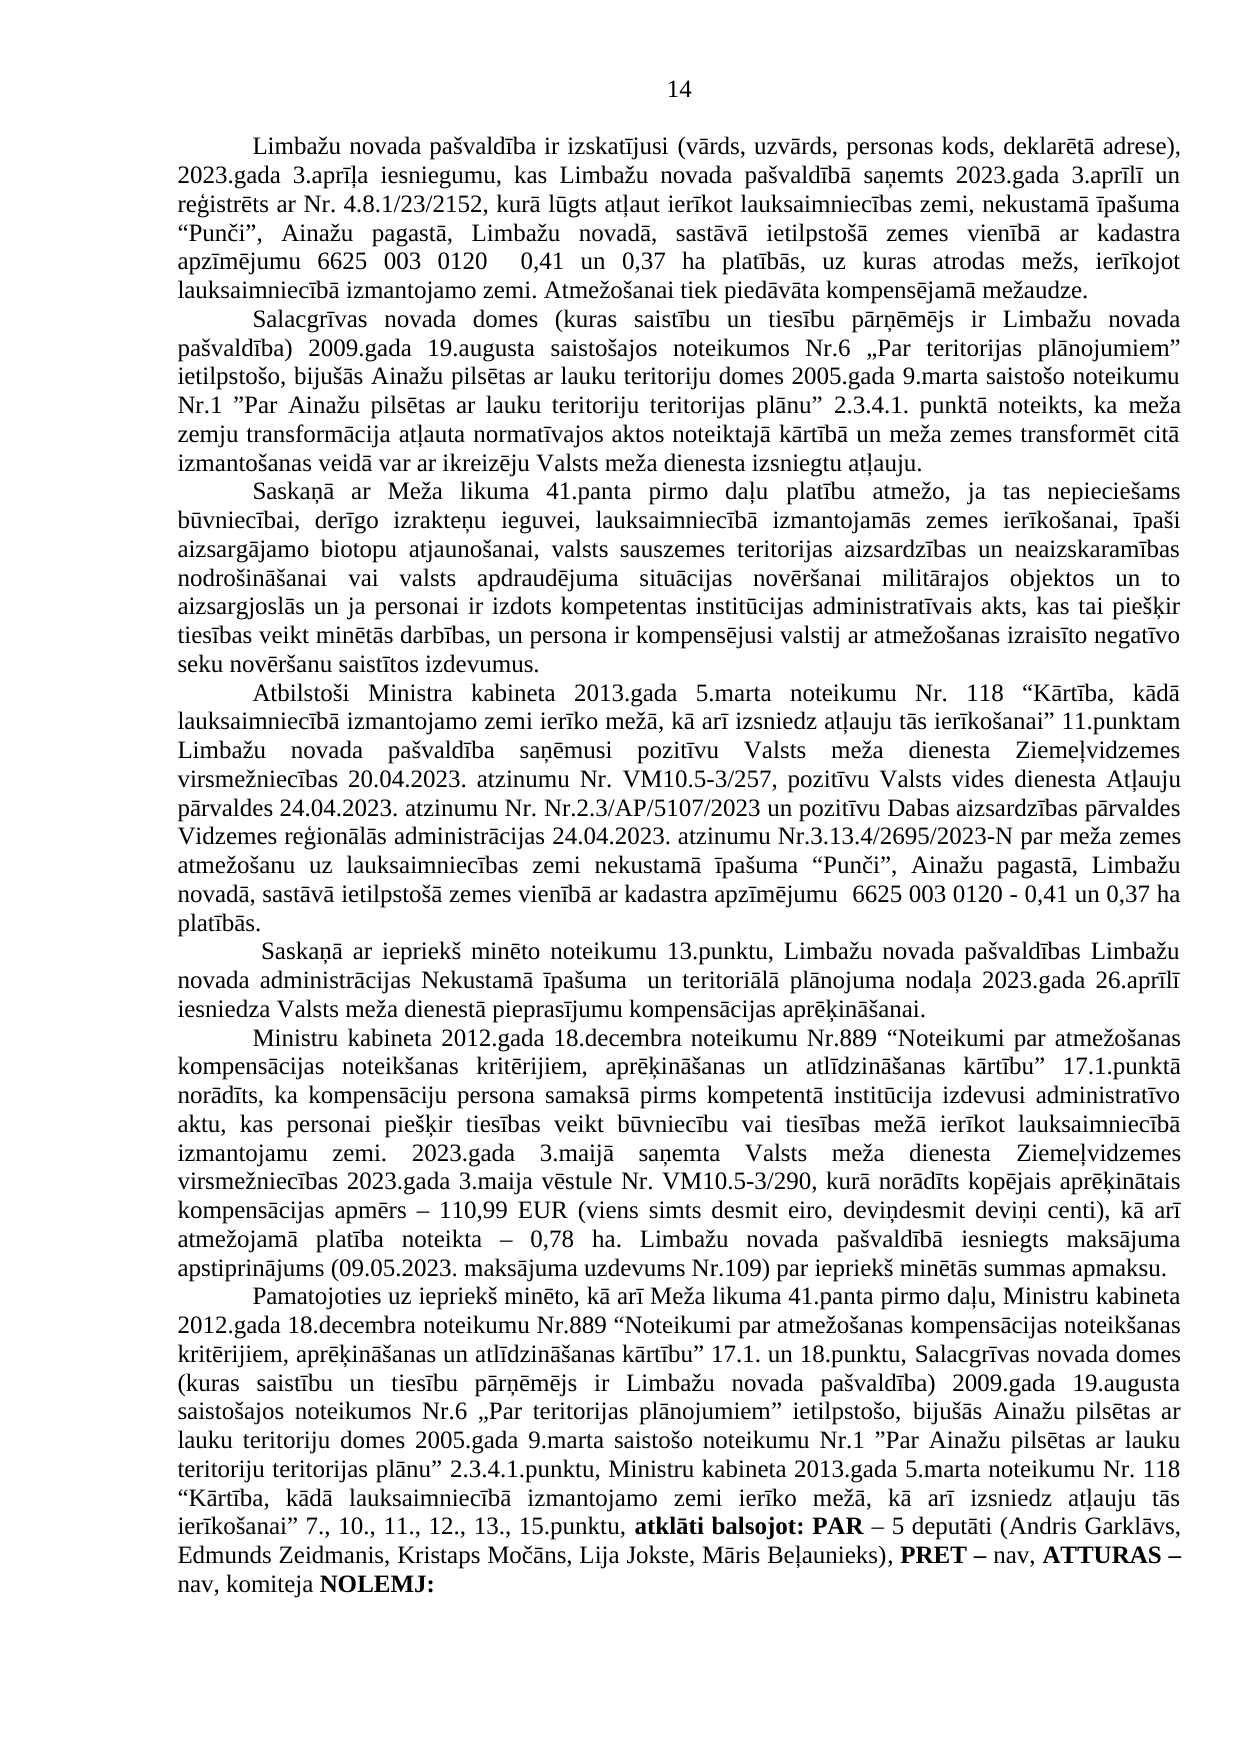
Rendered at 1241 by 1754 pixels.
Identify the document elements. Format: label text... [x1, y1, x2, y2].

text Salacgrīvas novada domes (kuras saistību un tiesību pārņēmējs ir Limbažu novada pašvaldība) 2009.gada 19.augusta saistošajos noteikumos Nr.6 „Par teritorijas plānojumiem” ietilpstošo, bijušās Ainažu pilsētas ar lauku teritoriju domes 2005.gada 9.marta saistošo noteikumu Nr.1 ”Par Ainažu pilsētas ar lauku teritoriju teritorijas plānu” 2.3.4.1. punktā noteikts, ka meža zemju transformācija atļauta normatīvajos aktos noteiktajā kārtībā un meža zemes transformēt citā izmantošanas veidā var ar ikreizēju Valsts meža dienesta izsniegtu atļauju. [177, 304, 1181, 476]
text Limbažu novada pašvaldība ir izskatījusi (vārds, uzvārds, personas kods, deklarētā adrese), 2023.gada 3.aprīļa iesniegumu, kas Limbažu novada pašvaldībā saņemts 2023.gada 3.aprīlī un reģistrēts ar Nr. 4.8.1/23/2152, kurā lūgts atļaut ierīkot lauksaimniecības zemi, nekustamā īpašuma “Punči”, Ainažu pagastā, Limbažu novadā, sastāvā ietilpstošā zemes vienībā ar kadastra apzīmējumu 6625 003 0120 0,41 un 0,37 ha platībās, uz kuras atrodas mežs, ierīkojot lauksaimniecībā izmantojamo zemi. Atmežošanai tiek piedāvāta kompensējamā mežaudze. [177, 131, 1181, 304]
text Saskaņā ar Meža likuma 41.panta pirmo daļu platību atmežo, ja tas nepieciešams būvniecībai, derīgo izrakteņu ieguvei, lauksaimniecībā izmantojamās zemes ierīkošanai, īpaši aizsargājamo biotopu atjaunošanai, valsts sauszemes teritorijas aizsardzības un neaizskaramības nodrošināšanai vai valsts apdraudējuma situācijas novēršanai militārajos objektos un to aizsargjoslās un ja personai ir izdots kompetentas institūcijas administratīvais akts, kas tai piešķir tiesības veikt minētās darbības, un persona ir kompensējusi valstij ar atmežošanas izraisīto negatīvo seku novēršanu saistītos izdevumus. [177, 476, 1181, 678]
text Saskaņā ar iepriekš minēto noteikumu 13.punktu, Limbažu novada pašvaldības Limbažu novada administrācijas Nekustamā īpašuma un teritoriālā plānojuma nodaļa 2023.gada 26.aprīlī iesniedza Valsts meža dienestā pieprasījumu kompensācijas aprēķināšanai. [177, 936, 1181, 1023]
text Pamatojoties uz iepriekš minēto, kā arī Meža likuma 41.panta pirmo daļu, Ministru kabineta 2012.gada 18.decembra noteikumu Nr.889 “Noteikumi par atmežošanas kompensācijas noteikšanas kritērijiem, aprēķināšanas un atlīdzināšanas kārtību” 17.1. un 18.punktu, Salacgrīvas novada domes (kuras saistību un tiesību pārņēmējs ir Limbažu novada pašvaldība) 2009.gada 19.augusta saistošajos noteikumos Nr.6 „Par teritorijas plānojumiem” ietilpstošo, bijušās Ainažu pilsētas ar lauku teritoriju domes 2005.gada 9.marta saistošo noteikumu Nr.1 ”Par Ainažu pilsētas ar lauku teritoriju teritorijas plānu” 2.3.4.1.punktu, Ministru kabineta 2013.gada 5.marta noteikumu Nr. 118 “Kārtība, kādā lauksaimniecībā izmantojamo zemi ierīko mežā, kā arī izsniedz atļauju tās ierīkošanai” 7., 10., 11., 12., 13., 15.punktu, atklāti balsojot: PAR – 5 deputāti (Andris Garklāvs, Edmunds Zeidmanis, Kristaps Močāns, Lija Jokste, Māris Beļaunieks), PRET – nav, ATTURAS – nav, komiteja NOLEMJ: [177, 1281, 1181, 1598]
text Atbilstoši Ministra kabineta 2013.gada 5.marta noteikumu Nr. 118 “Kārtība, kādā lauksaimniecībā izmantojamo zemi ierīko mežā, kā arī izsniedz atļauju tās ierīkošanai” 11.punktam Limbažu novada pašvaldība saņēmusi pozitīvu Valsts meža dienesta Ziemeļvidzemes virsmežniecības 20.04.2023. atzinumu Nr. VM10.5-3/257, pozitīvu Valsts vides dienesta Atļauju pārvaldes 24.04.2023. atzinumu Nr. Nr.2.3/AP/5107/2023 un pozitīvu Dabas aizsardzības pārvaldes Vidzemes reģionālās administrācijas 24.04.2023. atzinumu Nr.3.13.4/2695/2023-N par meža zemes atmežošanu uz lauksaimniecības zemi nekustamā īpašuma “Punči”, Ainažu pagastā, Limbažu novadā, sastāvā ietilpstošā zemes vienībā ar kadastra apzīmējumu 6625 003 0120 - 0,41 un 0,37 ha platībās. [177, 678, 1181, 936]
text Ministru kabineta 2012.gada 18.decembra noteikumu Nr.889 “Noteikumi par atmežošanas kompensācijas noteikšanas kritērijiem, aprēķināšanas un atlīdzināšanas kārtību” 17.1.punktā norādīts, ka kompensāciju persona samaksā pirms kompetentā institūcija izdevusi administratīvo aktu, kas personai piešķir tiesības veikt būvniecību vai tiesības mežā ierīkot lauksaimniecībā izmantojamu zemi. 2023.gada 3.maijā saņemta Valsts meža dienesta Ziemeļvidzemes virsmežniecības 2023.gada 3.maija vēstule Nr. VM10.5-3/290, kurā norādīts kopējais aprēķinātais kompensācijas apmērs – 110,99 EUR (viens simts desmit eiro, deviņdesmit deviņi centi), kā arī atmežojamā platība noteikta – 0,78 ha. Limbažu novada pašvaldībā iesniegts maksājuma apstiprinājums (09.05.2023. maksājuma uzdevums Nr.109) par iepriekš minētās summas apmaksu. [177, 1023, 1181, 1281]
